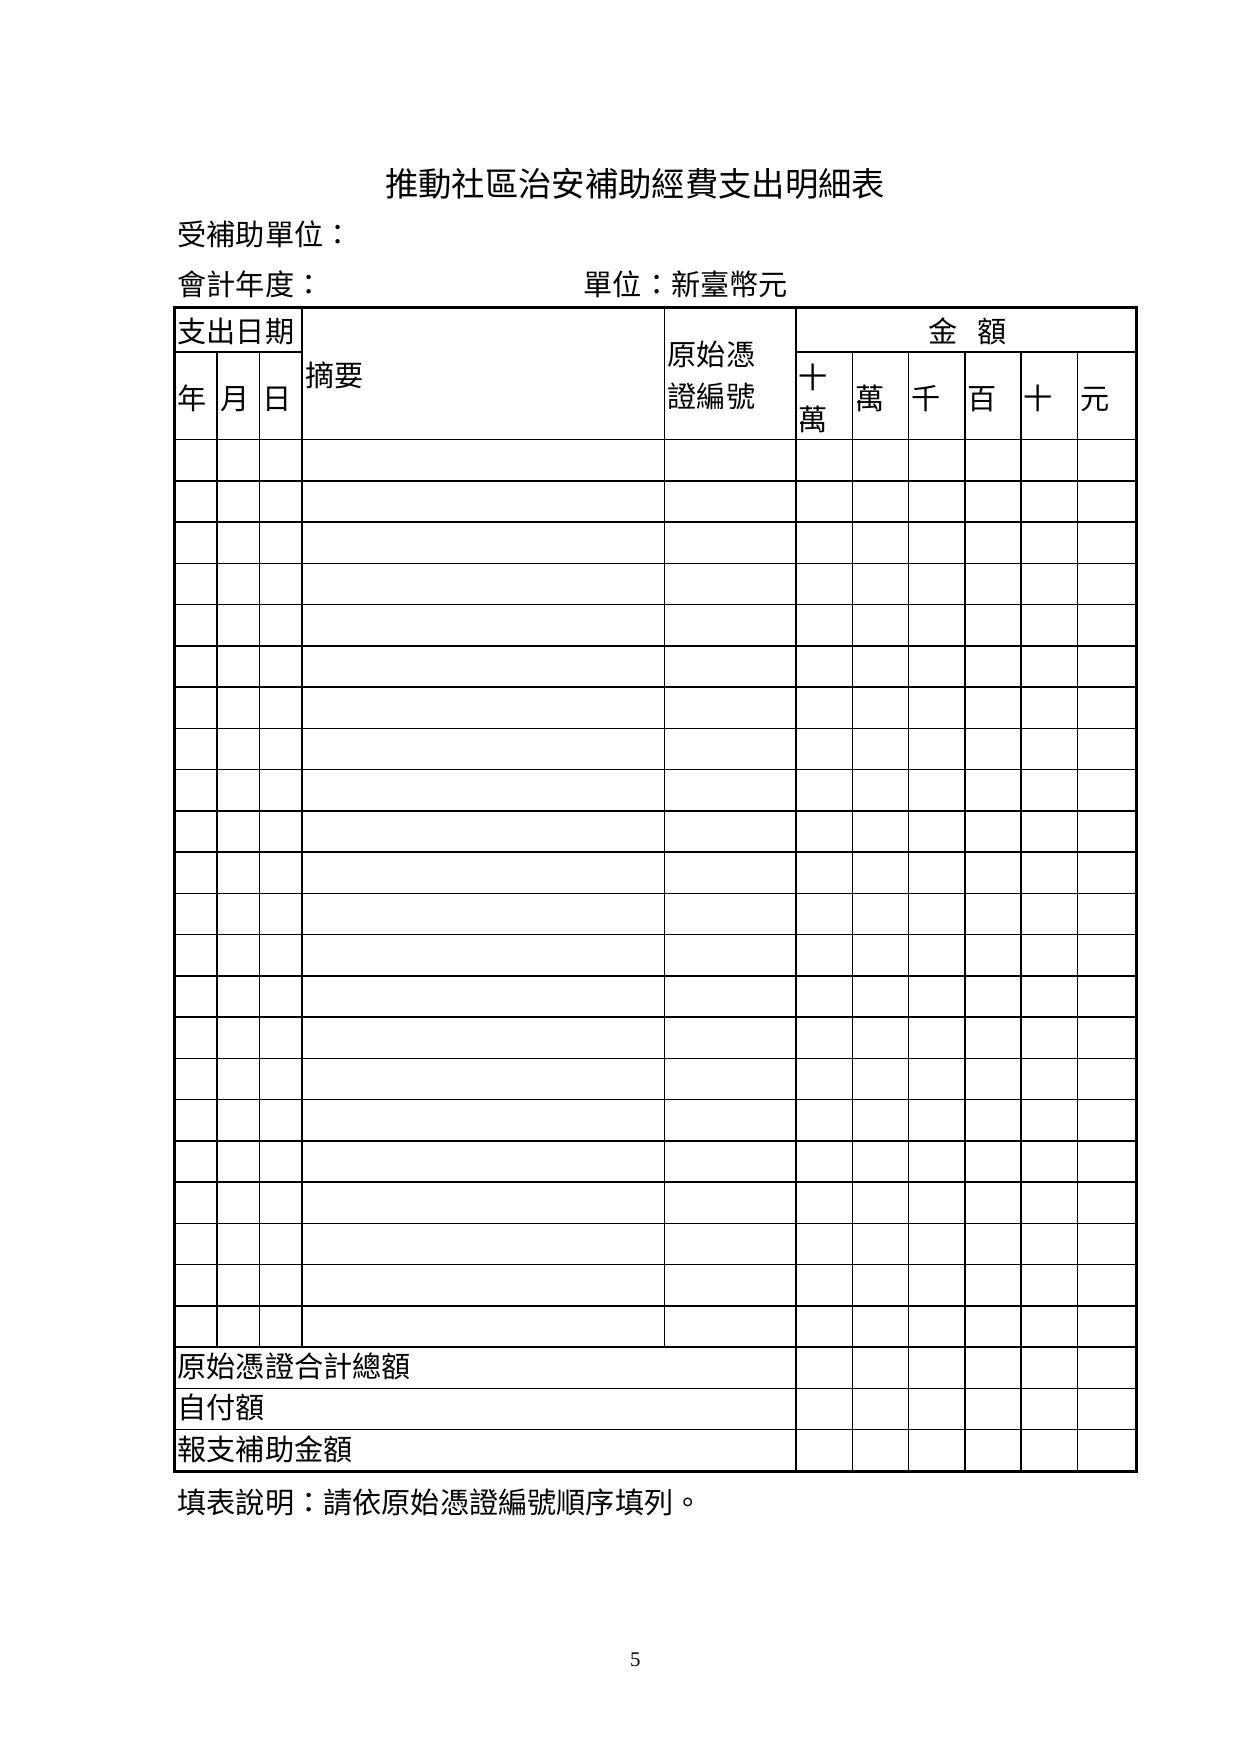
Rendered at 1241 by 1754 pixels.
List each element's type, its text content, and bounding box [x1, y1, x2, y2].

table_cell [797, 605, 852, 645]
table_cell [853, 1265, 908, 1305]
table_cell [665, 1183, 795, 1222]
table_cell 十 [1022, 353, 1077, 439]
table_cell [853, 1018, 908, 1057]
table_cell [260, 688, 301, 727]
table_cell [853, 729, 908, 769]
table_cell [218, 853, 259, 892]
table_cell [1078, 1224, 1135, 1264]
table_cell [260, 1183, 301, 1222]
table_cell [1022, 1265, 1077, 1305]
table_cell [1022, 1100, 1077, 1140]
table_cell [665, 1142, 795, 1181]
table_cell [218, 647, 259, 686]
table_cell [797, 1059, 852, 1099]
table_cell [966, 894, 1020, 934]
table_cell [1078, 935, 1135, 975]
text 推動社區治安補助經費支出明細表 [177, 160, 1092, 206]
table_cell [966, 977, 1020, 1016]
table_cell [303, 1059, 664, 1099]
table_cell [966, 1142, 1020, 1181]
table_cell [176, 688, 216, 727]
table_cell [797, 523, 852, 562]
table_cell [1078, 564, 1135, 604]
table_cell [1078, 894, 1135, 934]
table_cell [853, 1348, 908, 1387]
table_cell [303, 894, 664, 934]
table_cell [260, 647, 301, 686]
table_cell [665, 605, 795, 645]
table_cell [966, 729, 1020, 769]
table_cell [1022, 1183, 1077, 1222]
table_cell [909, 977, 964, 1016]
table_cell [665, 935, 795, 975]
table_cell 月 [218, 353, 259, 439]
table_cell [176, 1183, 216, 1222]
table_cell [797, 1265, 852, 1305]
table_cell [853, 1100, 908, 1140]
table_cell [303, 605, 664, 645]
table_cell [176, 523, 216, 562]
table_cell [218, 1018, 259, 1057]
table_cell [176, 440, 216, 480]
table_cell [966, 564, 1020, 604]
table_cell [1078, 977, 1135, 1016]
table_cell [1078, 812, 1135, 851]
table_cell [797, 1183, 852, 1222]
table_cell [1022, 1018, 1077, 1057]
table_cell [909, 1430, 964, 1470]
table_cell [909, 812, 964, 851]
table_cell [218, 1142, 259, 1181]
table_cell [176, 812, 216, 851]
table_cell [1078, 1389, 1135, 1429]
table_cell [303, 1265, 664, 1305]
table_header 原始憑 證編號 [665, 309, 795, 439]
table_cell [176, 605, 216, 645]
table_cell [260, 482, 301, 521]
table_cell [1078, 605, 1135, 645]
table_cell [797, 647, 852, 686]
table_cell [218, 1100, 259, 1140]
table_cell [303, 523, 664, 562]
table_cell [797, 729, 852, 769]
table_cell [1022, 647, 1077, 686]
table_cell [176, 853, 216, 892]
table_cell [966, 1100, 1020, 1140]
table_cell [665, 770, 795, 810]
table_cell [797, 935, 852, 975]
table_cell [909, 1018, 964, 1057]
table_cell [1078, 1265, 1135, 1305]
table_cell [797, 440, 852, 480]
table_cell [303, 482, 664, 521]
table_cell [176, 977, 216, 1016]
table_cell 原始憑證合計總額 [176, 1348, 795, 1387]
table_cell [260, 894, 301, 934]
table_cell [1022, 605, 1077, 645]
table_cell [966, 440, 1020, 480]
table_cell [853, 1389, 908, 1429]
table_cell [909, 1142, 964, 1181]
table_cell [966, 647, 1020, 686]
table_cell [1078, 1183, 1135, 1222]
table_cell [176, 935, 216, 975]
table_cell [1078, 1430, 1135, 1470]
table_cell [853, 440, 908, 480]
table_cell [176, 1224, 216, 1264]
table_cell [853, 977, 908, 1016]
table_cell [1022, 440, 1077, 480]
table_cell [966, 1430, 1020, 1470]
table_cell [966, 1265, 1020, 1305]
table_cell [853, 482, 908, 521]
table_cell [797, 1224, 852, 1264]
table_cell [797, 564, 852, 604]
table_cell [909, 853, 964, 892]
table_cell [303, 440, 664, 480]
table_cell [909, 894, 964, 934]
table_cell [665, 482, 795, 521]
table_cell [665, 894, 795, 934]
table_cell [797, 1100, 852, 1140]
table_cell [303, 1018, 664, 1057]
table_cell [665, 647, 795, 686]
text 受補助單位： [177, 206, 1092, 256]
table_cell [218, 1265, 259, 1305]
table_cell [218, 935, 259, 975]
table_cell [176, 482, 216, 521]
table_cell [853, 688, 908, 727]
table_cell [909, 1059, 964, 1099]
table_cell [1078, 770, 1135, 810]
table_cell [909, 1265, 964, 1305]
table_cell [966, 482, 1020, 521]
table_cell [1022, 1059, 1077, 1099]
table_cell [260, 523, 301, 562]
table_cell [1022, 482, 1077, 521]
table_cell [797, 1348, 852, 1387]
table_cell [303, 564, 664, 604]
table_cell [966, 1348, 1020, 1387]
table_cell [797, 688, 852, 727]
table_cell [260, 605, 301, 645]
table_cell [966, 688, 1020, 727]
table_cell [303, 647, 664, 686]
table_cell [909, 770, 964, 810]
table_cell [797, 770, 852, 810]
table_cell [1078, 523, 1135, 562]
table_cell [218, 1224, 259, 1264]
table_cell [1022, 688, 1077, 727]
table_cell [260, 1265, 301, 1305]
table_cell [909, 523, 964, 562]
table_cell [1022, 812, 1077, 851]
table_cell [665, 1100, 795, 1140]
table_cell [260, 440, 301, 480]
table_cell [853, 853, 908, 892]
table_cell [1022, 1307, 1077, 1346]
table_cell [260, 770, 301, 810]
table_cell [176, 647, 216, 686]
table_cell [218, 812, 259, 851]
table_cell [853, 1183, 908, 1222]
table_cell [176, 1018, 216, 1057]
table_cell [909, 564, 964, 604]
table_cell [853, 812, 908, 851]
table_cell [1078, 1142, 1135, 1181]
table_cell [853, 894, 908, 934]
table_cell [966, 1224, 1020, 1264]
table_cell [176, 1142, 216, 1181]
table_cell [966, 1059, 1020, 1099]
table_cell [303, 812, 664, 851]
table_cell [176, 729, 216, 769]
table_cell [303, 1100, 664, 1140]
table_cell [176, 1307, 216, 1346]
table_cell [665, 812, 795, 851]
text 會計年度： 單位：新臺幣元 [177, 256, 1137, 306]
table_cell [303, 729, 664, 769]
table_cell [665, 1018, 795, 1057]
table_cell [665, 440, 795, 480]
table_cell [1078, 440, 1135, 480]
table_cell [909, 1183, 964, 1222]
table_cell [260, 564, 301, 604]
table_cell [909, 605, 964, 645]
table_cell [260, 853, 301, 892]
table_cell [853, 770, 908, 810]
table_cell [218, 1059, 259, 1099]
table_cell [1078, 1307, 1135, 1346]
table_cell [853, 1142, 908, 1181]
table_cell [303, 1224, 664, 1264]
table_cell [1022, 977, 1077, 1016]
table_cell [1022, 853, 1077, 892]
table_cell [303, 1183, 664, 1222]
table_cell [1078, 482, 1135, 521]
table_cell [665, 564, 795, 604]
table_cell [303, 688, 664, 727]
table_cell 報支補助金額 [176, 1430, 795, 1470]
table_cell [1022, 1430, 1077, 1470]
table_cell [966, 1389, 1020, 1429]
table_cell [966, 1018, 1020, 1057]
table_cell [303, 977, 664, 1016]
table_cell [966, 935, 1020, 975]
table_cell [218, 894, 259, 934]
table_cell 百 [966, 353, 1020, 439]
table_cell [1022, 1348, 1077, 1387]
table_cell [909, 935, 964, 975]
table_cell [1022, 894, 1077, 934]
table_cell [797, 1142, 852, 1181]
table_cell [1022, 729, 1077, 769]
table_cell [218, 564, 259, 604]
table_cell [260, 1224, 301, 1264]
table_cell [853, 647, 908, 686]
table_cell [665, 1265, 795, 1305]
table_cell [853, 564, 908, 604]
table_cell [797, 853, 852, 892]
table_cell [853, 935, 908, 975]
table_cell [176, 894, 216, 934]
table_cell [797, 1307, 852, 1346]
table_cell [303, 935, 664, 975]
table_cell [1078, 647, 1135, 686]
table_cell 萬 [853, 353, 908, 439]
table_cell [909, 482, 964, 521]
table_cell [797, 482, 852, 521]
table_cell [218, 977, 259, 1016]
table_header 金 額 [797, 309, 1135, 351]
table_cell [218, 1183, 259, 1222]
table_cell [218, 523, 259, 562]
table_cell [218, 770, 259, 810]
table_cell [1022, 564, 1077, 604]
table_cell [665, 688, 795, 727]
table_cell [260, 812, 301, 851]
table_cell 元 [1078, 353, 1135, 439]
table_cell [218, 1307, 259, 1346]
table_cell [303, 770, 664, 810]
table_cell [1078, 1018, 1135, 1057]
table_cell [966, 1307, 1020, 1346]
table_cell [797, 977, 852, 1016]
table_cell [909, 729, 964, 769]
table_cell [853, 523, 908, 562]
table_cell [665, 977, 795, 1016]
table_cell [853, 1059, 908, 1099]
table_cell [665, 853, 795, 892]
table_cell [853, 1307, 908, 1346]
table_cell [1078, 688, 1135, 727]
table_cell [1022, 1142, 1077, 1181]
table_header 支出日期 [176, 309, 301, 351]
table_cell 自付額 [176, 1389, 795, 1429]
table_cell [966, 770, 1020, 810]
table_cell [797, 1430, 852, 1470]
table_cell [909, 647, 964, 686]
table_cell [1078, 853, 1135, 892]
table_cell [176, 564, 216, 604]
table_cell [176, 770, 216, 810]
table_cell [1022, 523, 1077, 562]
table_cell 年 [176, 353, 216, 439]
table_cell [909, 688, 964, 727]
table_cell [797, 1018, 852, 1057]
table_cell [176, 1100, 216, 1140]
table_cell [853, 1224, 908, 1264]
table_cell [853, 1430, 908, 1470]
table_cell [909, 1224, 964, 1264]
table_cell [260, 1100, 301, 1140]
table_cell [218, 729, 259, 769]
table_cell 十萬 [797, 353, 852, 439]
table_cell [218, 688, 259, 727]
table_cell [966, 1183, 1020, 1222]
table_cell [260, 1142, 301, 1181]
table_cell [260, 1307, 301, 1346]
table_cell [909, 1389, 964, 1429]
table_cell [665, 1224, 795, 1264]
table_cell [665, 523, 795, 562]
table_cell [218, 605, 259, 645]
table_cell [909, 1100, 964, 1140]
table_cell [966, 605, 1020, 645]
table_cell [966, 853, 1020, 892]
table_cell [909, 1348, 964, 1387]
table_cell [665, 729, 795, 769]
table_cell [1022, 935, 1077, 975]
table_cell [260, 729, 301, 769]
table_header 摘要 [303, 309, 664, 439]
table_cell 千 [909, 353, 964, 439]
table_cell [260, 1059, 301, 1099]
table_cell [303, 1142, 664, 1181]
table_cell [303, 1307, 664, 1346]
table_cell [1022, 1224, 1077, 1264]
table_cell [176, 1265, 216, 1305]
table_cell [1078, 729, 1135, 769]
table_cell [909, 1307, 964, 1346]
table_cell [260, 1018, 301, 1057]
table_cell [797, 812, 852, 851]
table_cell [1022, 1389, 1077, 1429]
table_cell [303, 853, 664, 892]
table_cell [966, 812, 1020, 851]
table_cell [909, 440, 964, 480]
table_cell [797, 894, 852, 934]
text 填表說明：請依原始憑證編號順序填列。 [177, 1473, 1137, 1523]
table_cell [665, 1307, 795, 1346]
table_cell [853, 605, 908, 645]
table_cell [260, 977, 301, 1016]
table_cell [218, 482, 259, 521]
table_cell [665, 1059, 795, 1099]
table_cell [176, 1059, 216, 1099]
table_cell [1022, 770, 1077, 810]
table_cell [260, 935, 301, 975]
table_cell [218, 440, 259, 480]
table_cell [1078, 1059, 1135, 1099]
table_cell [966, 523, 1020, 562]
table_cell [1078, 1348, 1135, 1387]
table_cell 日 [260, 353, 301, 439]
table_cell [1078, 1100, 1135, 1140]
table_cell [797, 1389, 852, 1429]
